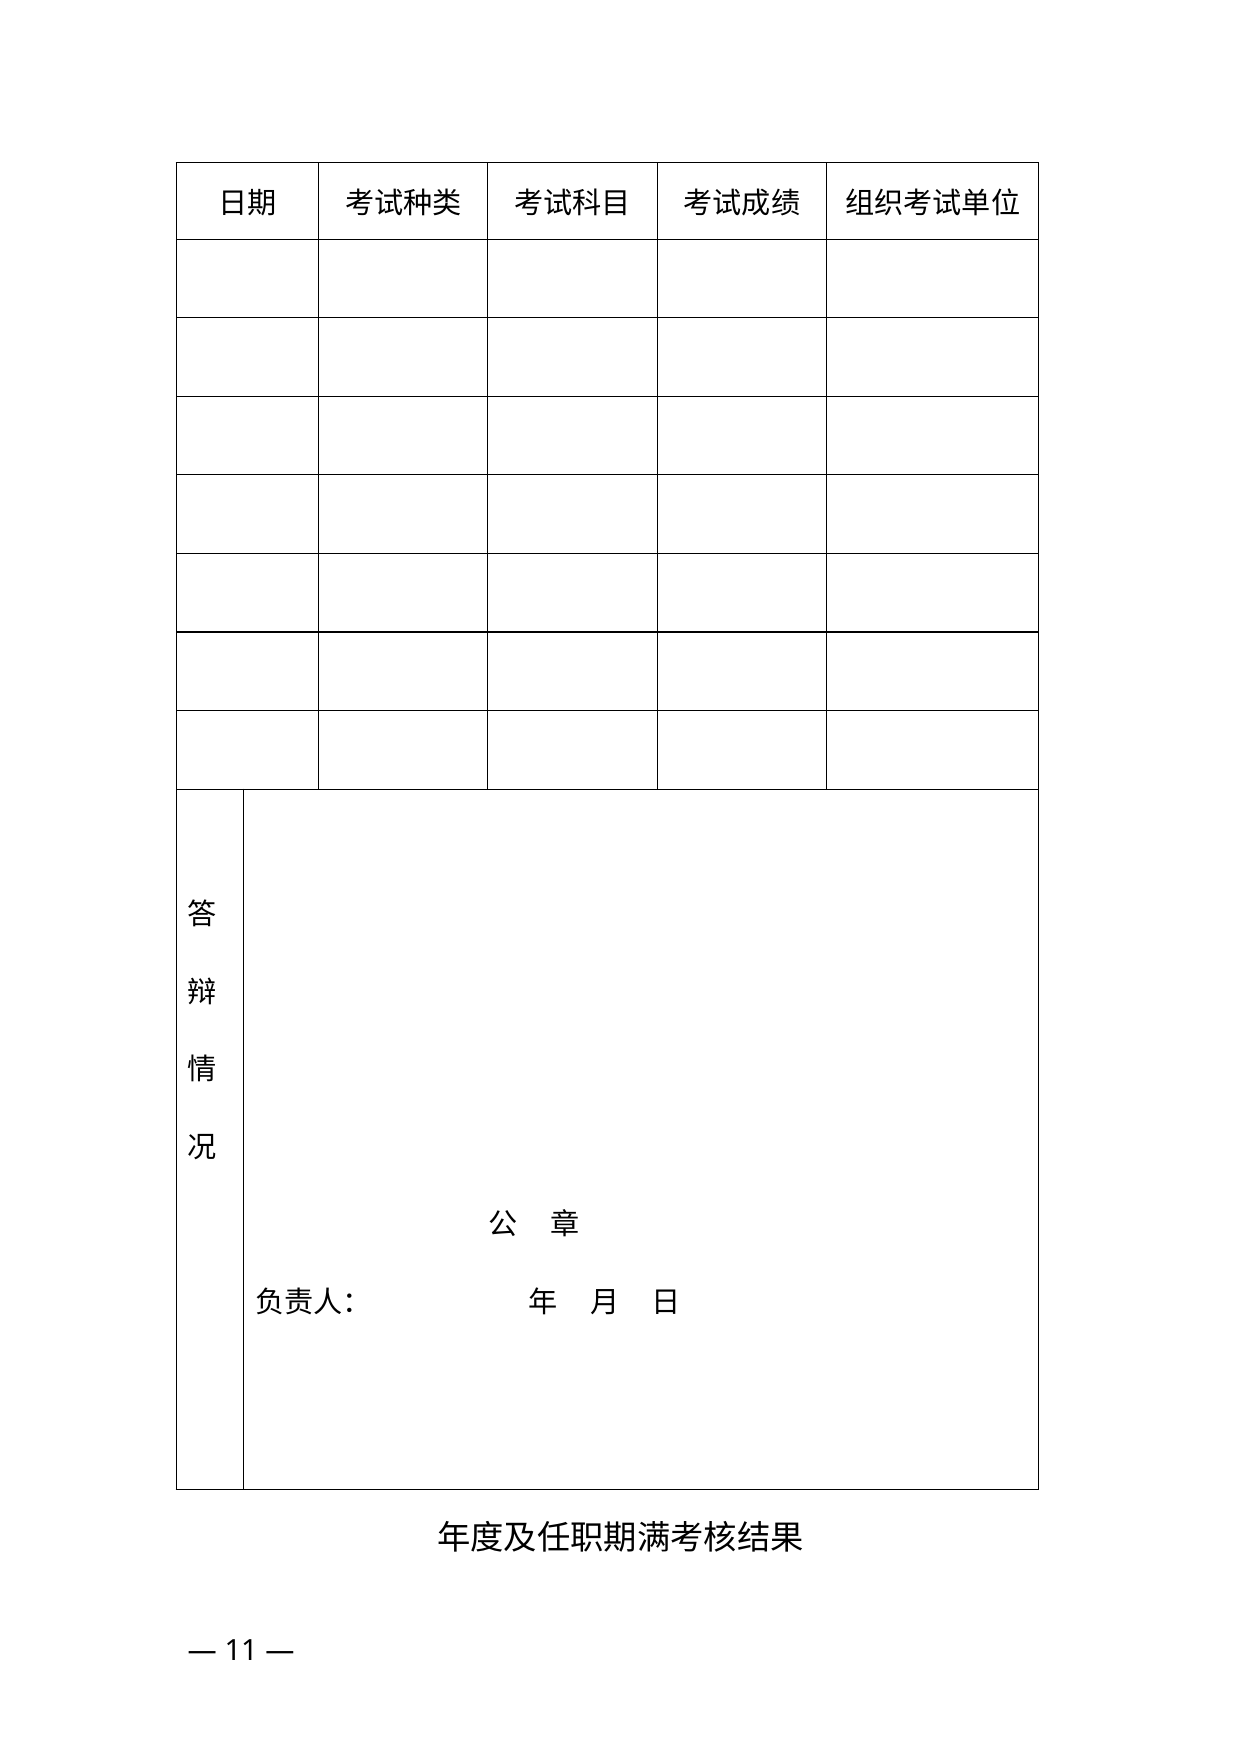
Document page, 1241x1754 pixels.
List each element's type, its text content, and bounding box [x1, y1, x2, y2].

table_cell [827, 240, 1038, 317]
table_cell [827, 318, 1038, 396]
table_cell [177, 554, 318, 631]
table_header 考试科目 [488, 163, 657, 239]
table_cell [319, 318, 487, 396]
table_cell [658, 633, 826, 710]
table_cell [658, 711, 826, 788]
table_header 日期 [177, 163, 318, 239]
table_header 组织考试单位 [827, 163, 1038, 239]
table_cell [319, 554, 487, 631]
table_cell [488, 318, 657, 396]
table_cell [488, 711, 657, 788]
table_cell [319, 633, 487, 710]
text 年度及任职期满考核结果 [187, 1503, 1053, 1568]
table_cell [827, 397, 1038, 474]
table_cell [177, 397, 318, 474]
table_cell [488, 554, 657, 631]
table_header 考试种类 [319, 163, 487, 239]
table_cell [658, 475, 826, 553]
table_cell [177, 633, 318, 710]
table_cell 公 章 负责人： 年 月 日 [244, 790, 1038, 1489]
table_cell [488, 397, 657, 474]
table_cell [827, 475, 1038, 553]
table_cell [488, 475, 657, 553]
table_cell [177, 240, 318, 317]
table_cell [827, 633, 1038, 710]
table_cell [319, 711, 487, 788]
table_cell [177, 711, 318, 788]
table_cell [319, 475, 487, 553]
table_cell [488, 240, 657, 317]
table_cell [827, 711, 1038, 788]
table_cell [177, 318, 318, 396]
table_cell [658, 554, 826, 631]
table_cell [658, 318, 826, 396]
table_cell [319, 397, 487, 474]
table_cell [177, 475, 318, 553]
table_cell [319, 240, 487, 317]
table_cell 答 辩 情 况 [177, 790, 243, 1489]
table_cell [488, 633, 657, 710]
table_cell [827, 554, 1038, 631]
table_header 考试成绩 [658, 163, 826, 239]
table_cell [658, 240, 826, 317]
table_cell [658, 397, 826, 474]
